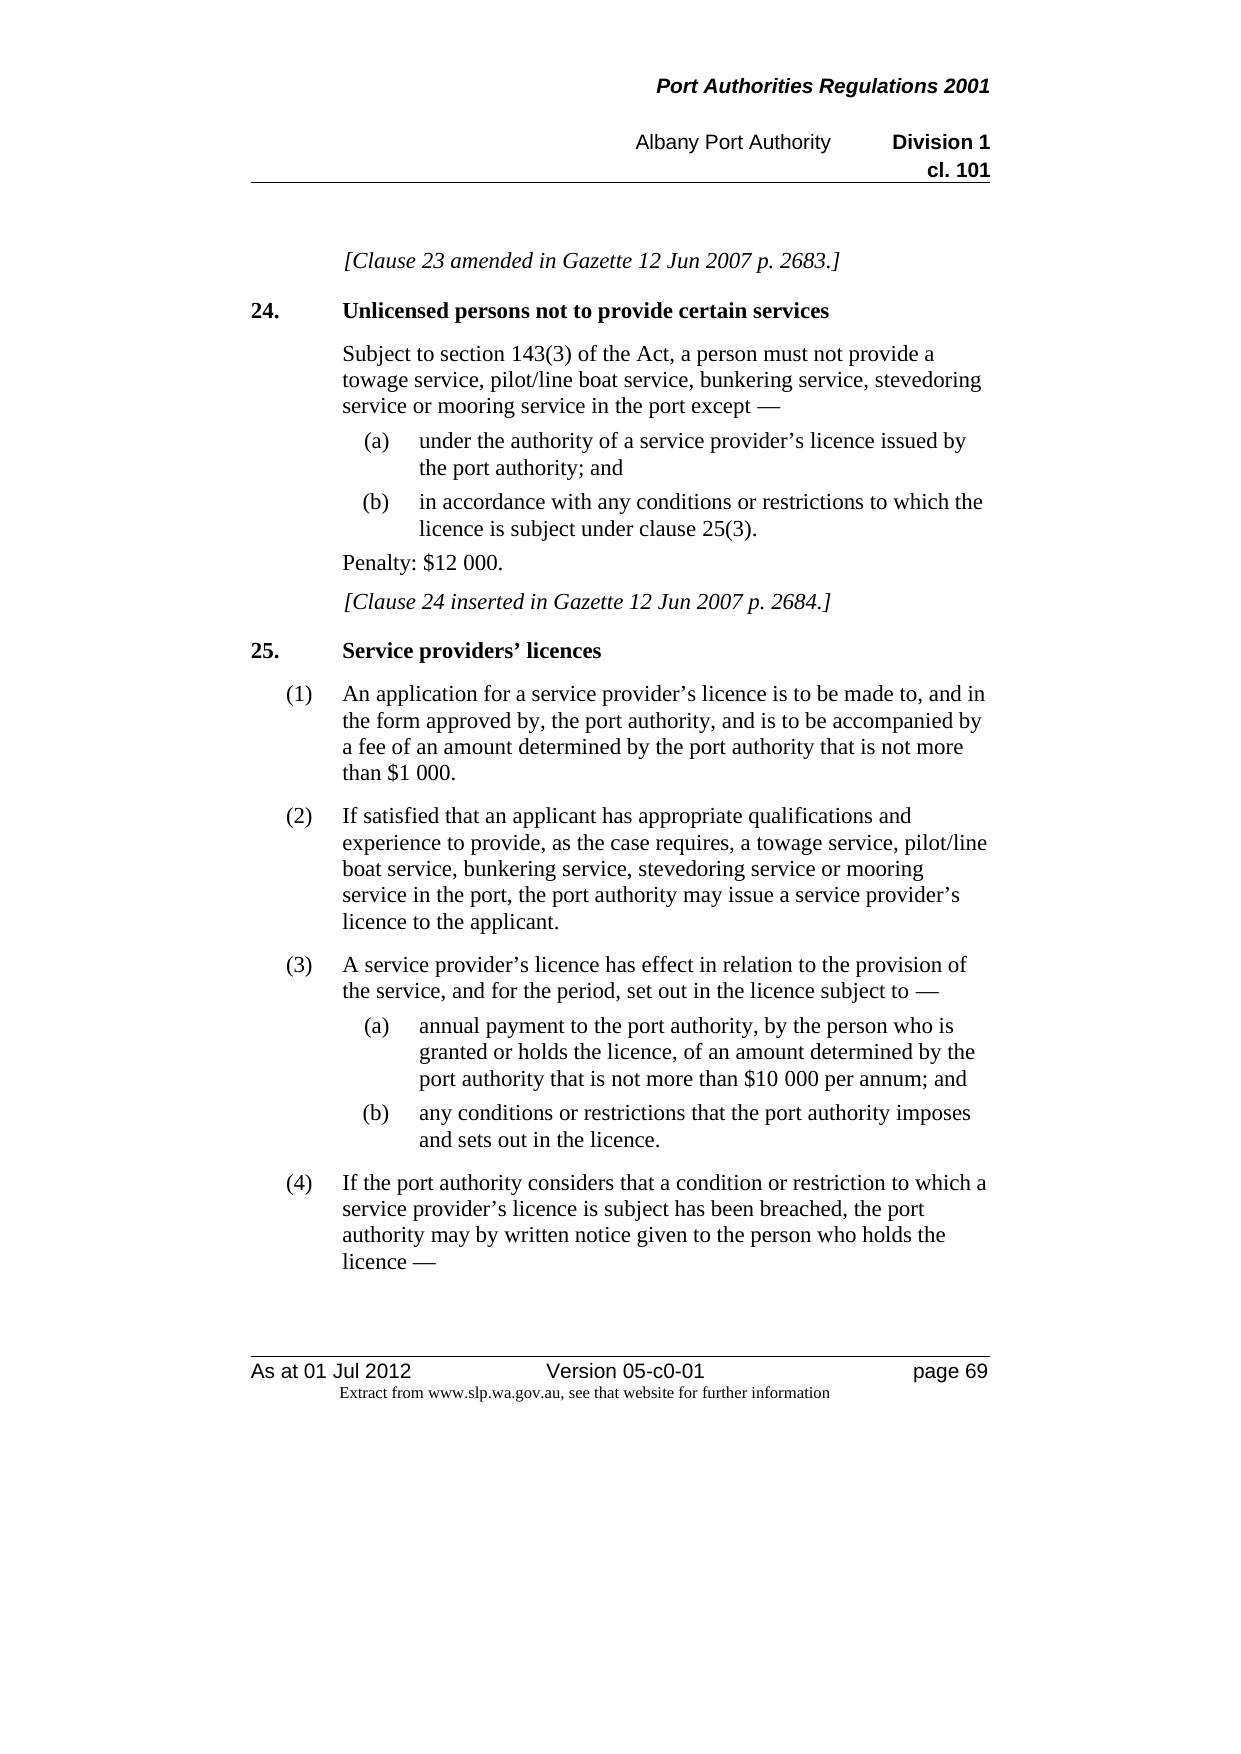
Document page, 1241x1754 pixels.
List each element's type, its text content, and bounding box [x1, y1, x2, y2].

text (a) under the authority of a service provider’s licence issued by the port authority; and [251, 427, 990, 480]
text (3) A service provider’s licence has effect in relation to the provision of the service, and for the period, set out in the licence subject to — [251, 951, 990, 1004]
text (2) If satisfied that an applicant has appropriate qualifications and experience to provide, as the case requires, a towage service, pilot/line boat service, bunkering service, stevedoring service or mooring service in the port, the port authority may issue a service provider’s licence to the applicant. [251, 802, 990, 934]
subtitle 24. Unlicensed persons not to provide certain services [251, 297, 990, 323]
subtitle 25. Service providers’ licences [251, 637, 990, 664]
text [Clause 23 amended in Gazette 12 Jun 2007 p. 2683.] [251, 247, 990, 274]
text (b) any conditions or restrictions that the port authority imposes and sets out in the licence. [251, 1099, 990, 1152]
text (4) If the port authority considers that a condition or restriction to which a service provider’s licence is subject has been breached, the port authority may by written notice given to the person who holds the licence — [251, 1169, 990, 1274]
text (b) in accordance with any conditions or restrictions to which the licence is subject under clause 25(3). [251, 488, 990, 541]
text (a) annual payment to the port authority, by the person who is granted or holds the licence, of an amount determined by the port authority that is not more than $10 000 per annum; and [251, 1012, 990, 1091]
text [Clause 24 inserted in Gazette 12 Jun 2007 p. 2684.] [251, 588, 990, 614]
text Subject to section 143(3) of the Act, a person must not provide a towage service, pilot/line boat service, bunkering service, stevedoring service or mooring service in the port except — [251, 340, 990, 419]
text (1) An application for a service provider’s licence is to be made to, and in the form approved by, the port authority, and is to be accompanied by a fee of an amount determined by the port authority that is not more than $1 000. [251, 680, 990, 786]
text Penalty: $12 000. [251, 549, 990, 576]
